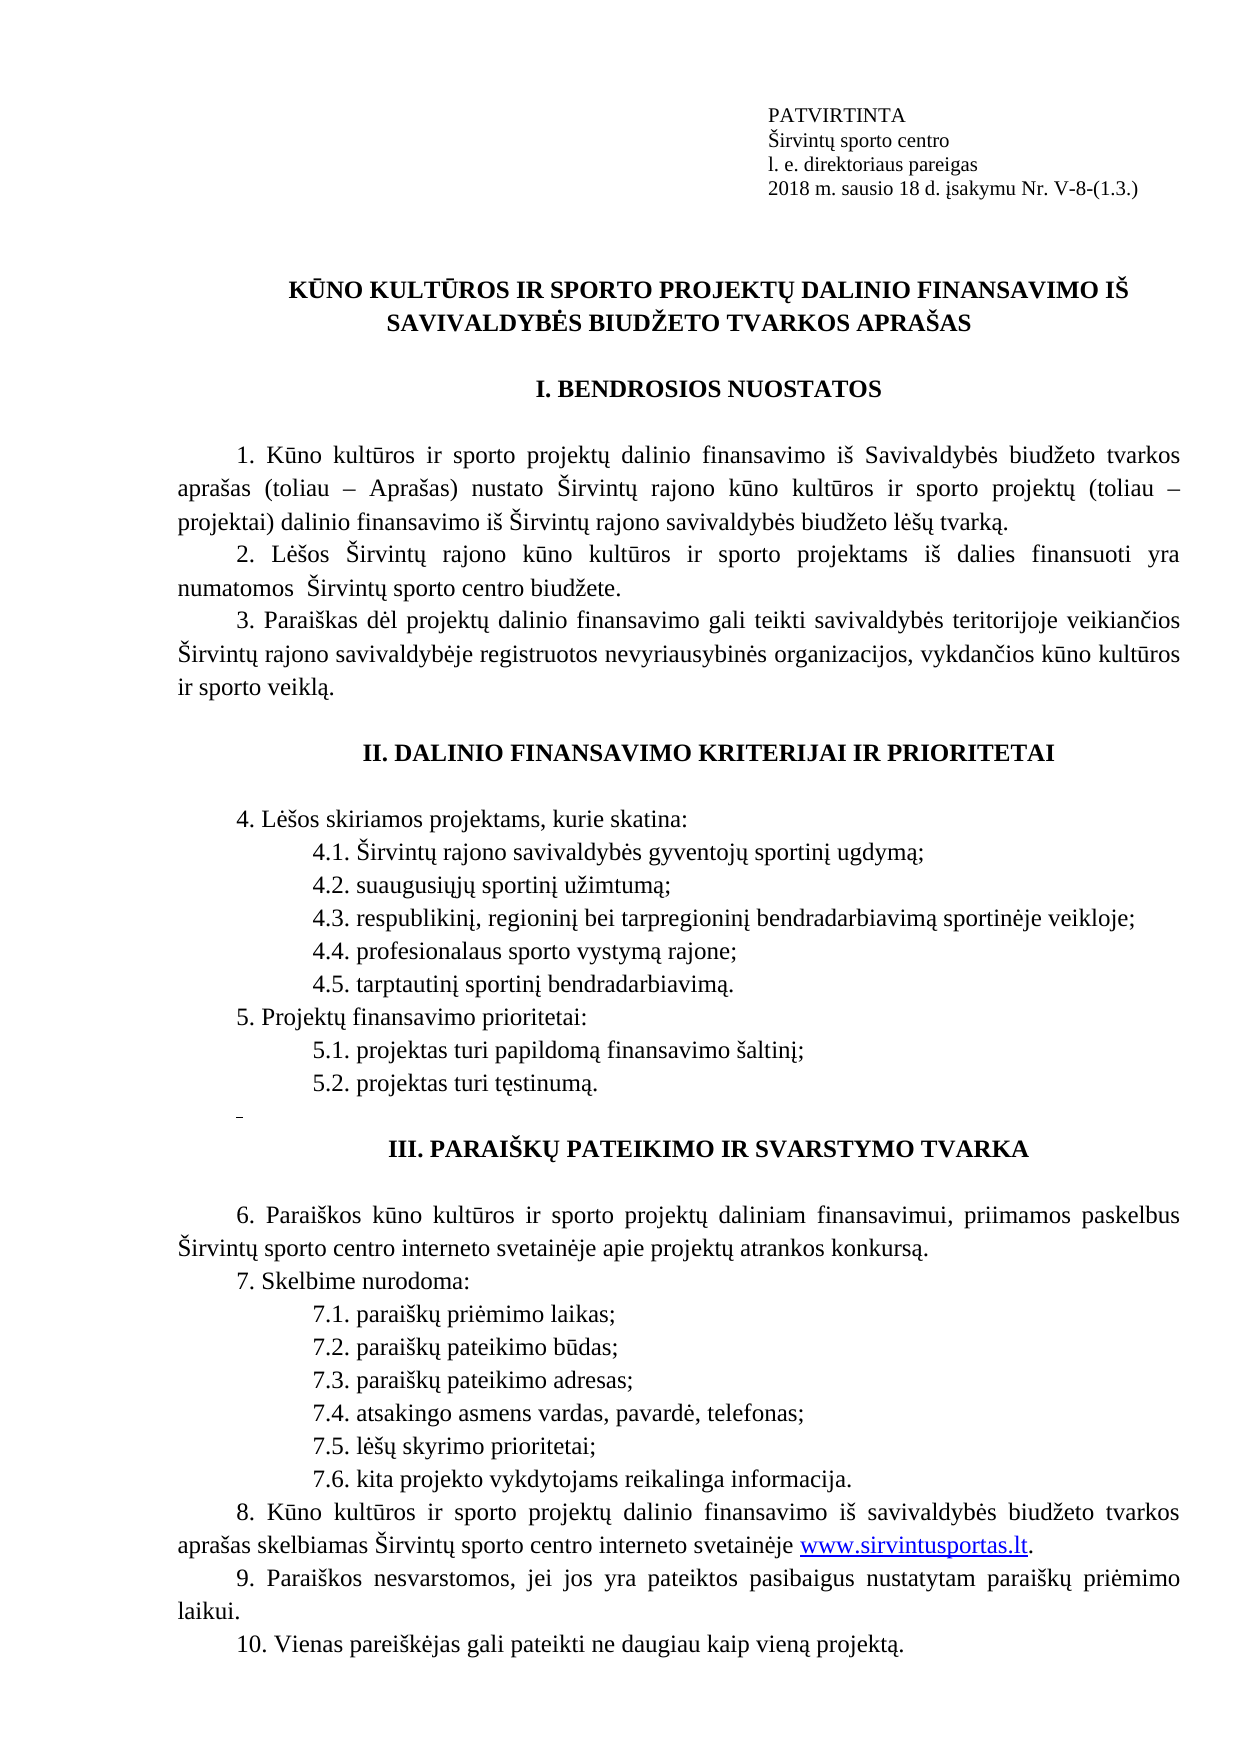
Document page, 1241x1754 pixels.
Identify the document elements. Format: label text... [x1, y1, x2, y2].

text 6. Paraiškos kūno kultūros ir sporto projektų daliniam finansavimui, priimamos paskelbus Širvintų sporto centro interneto svetainėje apie projektų atrankos konkursą. [177, 1200, 1181, 1262]
text II. DALINIO FINANSAVIMO KRITERIJAI IR PRIORITETAI [177, 738, 1181, 766]
text l. e. direktoriaus pareigas [627, 152, 1181, 176]
text 1. Kūno kultūros ir sporto projektų dalinio finansavimo iš Savivaldybės biudžeto tvarkos aprašas (toliau – Aprašas) nustato Širvintų rajono kūno kultūros ir sporto projektų (toliau – projektai) dalinio finansavimo iš Širvintų rajono savivaldybės biudžeto lėšų tvarką. [177, 441, 1181, 535]
text 7.6. kita projekto vykdytojams reikalinga informacija. [177, 1464, 1181, 1493]
text 4.5. tarptautinį sportinį bendradarbiavimą. [177, 969, 1181, 998]
text 7.4. atsakingo asmens vardas, pavardė, telefonas; [177, 1398, 1181, 1427]
text 5.2. projektas turi tęstinumą. [177, 1068, 1181, 1097]
text 4.3. respublikinį, regioninį bei tarpregioninį bendradarbiavimą sportinėje veikloje; [177, 903, 1181, 932]
text 4.4. profesionalaus sporto vystymą rajone; [177, 936, 1181, 964]
text III. PARAIŠKŲ PATEIKIMO IR SVARSTYMO TVARKA [177, 1134, 1181, 1163]
text 4. Lėšos skiriamos projektams, kurie skatina: [177, 804, 1181, 832]
text 9. Paraiškos nesvarstomos, jei jos yra pateiktos pasibaigus nustatytam paraiškų priėmimo laikui. [177, 1563, 1181, 1625]
text 3. Paraiškas dėl projektų dalinio finansavimo gali teikti savivaldybės teritorijoje veikiančios Širvintų rajono savivaldybėje registruotos nevyriausybinės organizacijos, vykdančios kūno kultūros ir sporto veiklą. [177, 606, 1181, 700]
text 5. Projektų finansavimo prioritetai: [177, 1002, 1181, 1031]
text KŪNO KULTŪROS IR SPORTO PROJEKTŲ DALINIO FINANSAVIMO IŠ SAVIVALDYBĖS BIUDŽETO TVARKOS APRAŠAS [177, 275, 1181, 337]
text 4.2. suaugusiųjų sportinį užimtumą; [177, 870, 1181, 898]
text 7.2. paraiškų pateikimo būdas; [177, 1332, 1181, 1361]
text 2. Lėšos Širvintų rajono kūno kultūros ir sporto projektams iš dalies finansuoti yra numatomos Širvintų sporto centro biudžete. [177, 539, 1181, 601]
text 7.3. paraiškų pateikimo adresas; [177, 1365, 1181, 1394]
text 2018 m. sausio 18 d. įsakymu Nr. V-8-(1.3.) [627, 176, 1181, 200]
text 5.1. projektas turi papildomą finansavimo šaltinį; [177, 1035, 1181, 1064]
text I. BENDROSIOS NUOSTATOS [177, 374, 1181, 403]
text 7.5. lėšų skyrimo prioritetai; [177, 1431, 1181, 1460]
text 7. Skelbime nurodoma: [177, 1266, 1181, 1295]
text 10. Vienas pareiškėjas gali pateikti ne daugiau kaip vieną projektą. [177, 1629, 1181, 1658]
text PATVIRTINTA [627, 103, 1181, 127]
text 7.1. paraiškų priėmimo laikas; [177, 1299, 1181, 1328]
text Širvintų sporto centro [627, 127, 1181, 152]
text 8. Kūno kultūros ir sporto projektų dalinio finansavimo iš savivaldybės biudžeto tvarkos aprašas skelbiamas Širvintų sporto centro interneto svetainėje www.sirvintusportas.lt. [177, 1497, 1181, 1559]
text 4.1. Širvintų rajono savivaldybės gyventojų sportinį ugdymą; [177, 837, 1181, 866]
